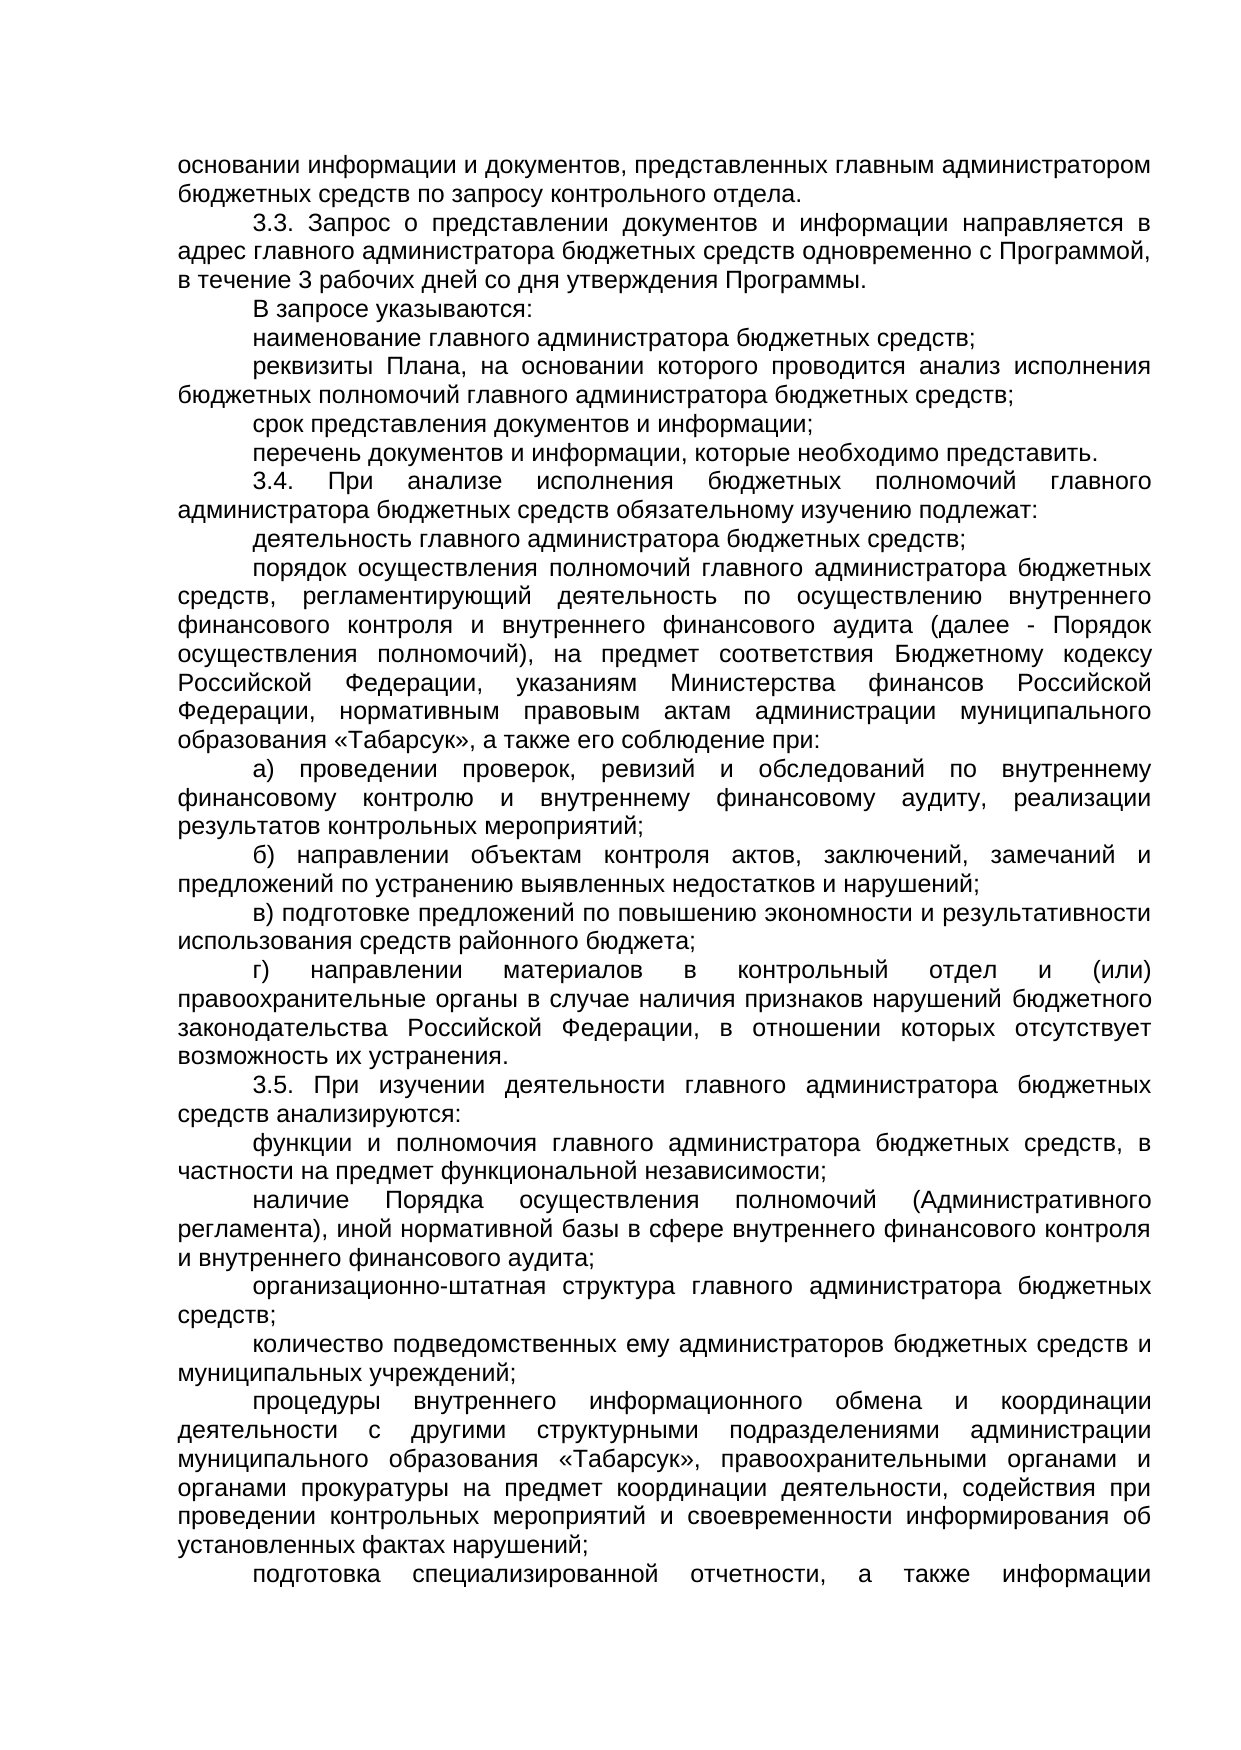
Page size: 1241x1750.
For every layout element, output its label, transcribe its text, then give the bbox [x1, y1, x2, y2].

text 3.5. При изучении деятельности главного администратора бюджетных средств анализируются: [177, 1070, 1152, 1127]
text наименование главного администратора бюджетных средств; [177, 322, 1152, 351]
text перечень документов и информации, которые необходимо представить. [177, 437, 1152, 466]
text б) направлении объектам контроля актов, заключений, замечаний и предложений по устранению выявленных недостатков и нарушений; [177, 840, 1152, 897]
text в) подготовке предложений по повышению экономности и результативности использования средств районного бюджета; [177, 897, 1152, 955]
text реквизиты Плана, на основании которого проводится анализ исполнения бюджетных полномочий главного администратора бюджетных средств; [177, 351, 1152, 409]
text 3.4. При анализе исполнения бюджетных полномочий главного администратора бюджетных средств обязательному изучению подлежат: [177, 466, 1152, 524]
text порядок осуществления полномочий главного администратора бюджетных средств, регламентирующий деятельность по осуществлению внутреннего финансового контроля и внутреннего финансового аудита (далее - Порядок осуществления полномочий), на предмет соответствия Бюджетному кодексу Российской Федерации, указаниям Министерства финансов Российской Федерации, нормативным правовым актам администрации муниципального образования «Табарсук», а также его соблюдение при: [177, 552, 1152, 754]
text деятельность главного администратора бюджетных средств; [177, 524, 1152, 552]
text количество подведомственных ему администраторов бюджетных средств и муниципальных учреждений; [177, 1329, 1152, 1386]
text наличие Порядка осуществления полномочий (Административного регламента), иной нормативной базы в сфере внутреннего финансового контроля и внутреннего финансового аудита; [177, 1185, 1152, 1271]
text г) направлении материалов в контрольный отдел и (или) правоохранительные органы в случае наличия признаков нарушений бюджетного законодательства Российской Федерации, в отношении которых отсутствует возможность их устранения. [177, 955, 1152, 1070]
text В запросе указываются: [177, 294, 1152, 322]
text процедуры внутреннего информационного обмена и координации деятельности с другими структурными подразделениями администрации муниципального образования «Табарсук», правоохранительными органами и органами прокуратуры на предмет координации деятельности, содействия при проведении контрольных мероприятий и своевременности информирования об установленных фактах нарушений; [177, 1386, 1152, 1559]
text функции и полномочия главного администратора бюджетных средств, в частности на предмет функциональной независимости; [177, 1127, 1152, 1185]
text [177, 150, 1152, 207]
text 3.3. Запрос о представлении документов и информации направляется в адрес главного администратора бюджетных средств одновременно с Программой, в течение 3 рабочих дней со дня утверждения Программы. [177, 207, 1152, 294]
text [177, 1559, 1152, 1587]
text а) проведении проверок, ревизий и обследований по внутреннему финансовому контролю и внутреннему финансовому аудиту, реализации результатов контрольных мероприятий; [177, 754, 1152, 840]
text срок представления документов и информации; [177, 409, 1152, 437]
text организационно-штатная структура главного администратора бюджетных средств; [177, 1271, 1152, 1329]
